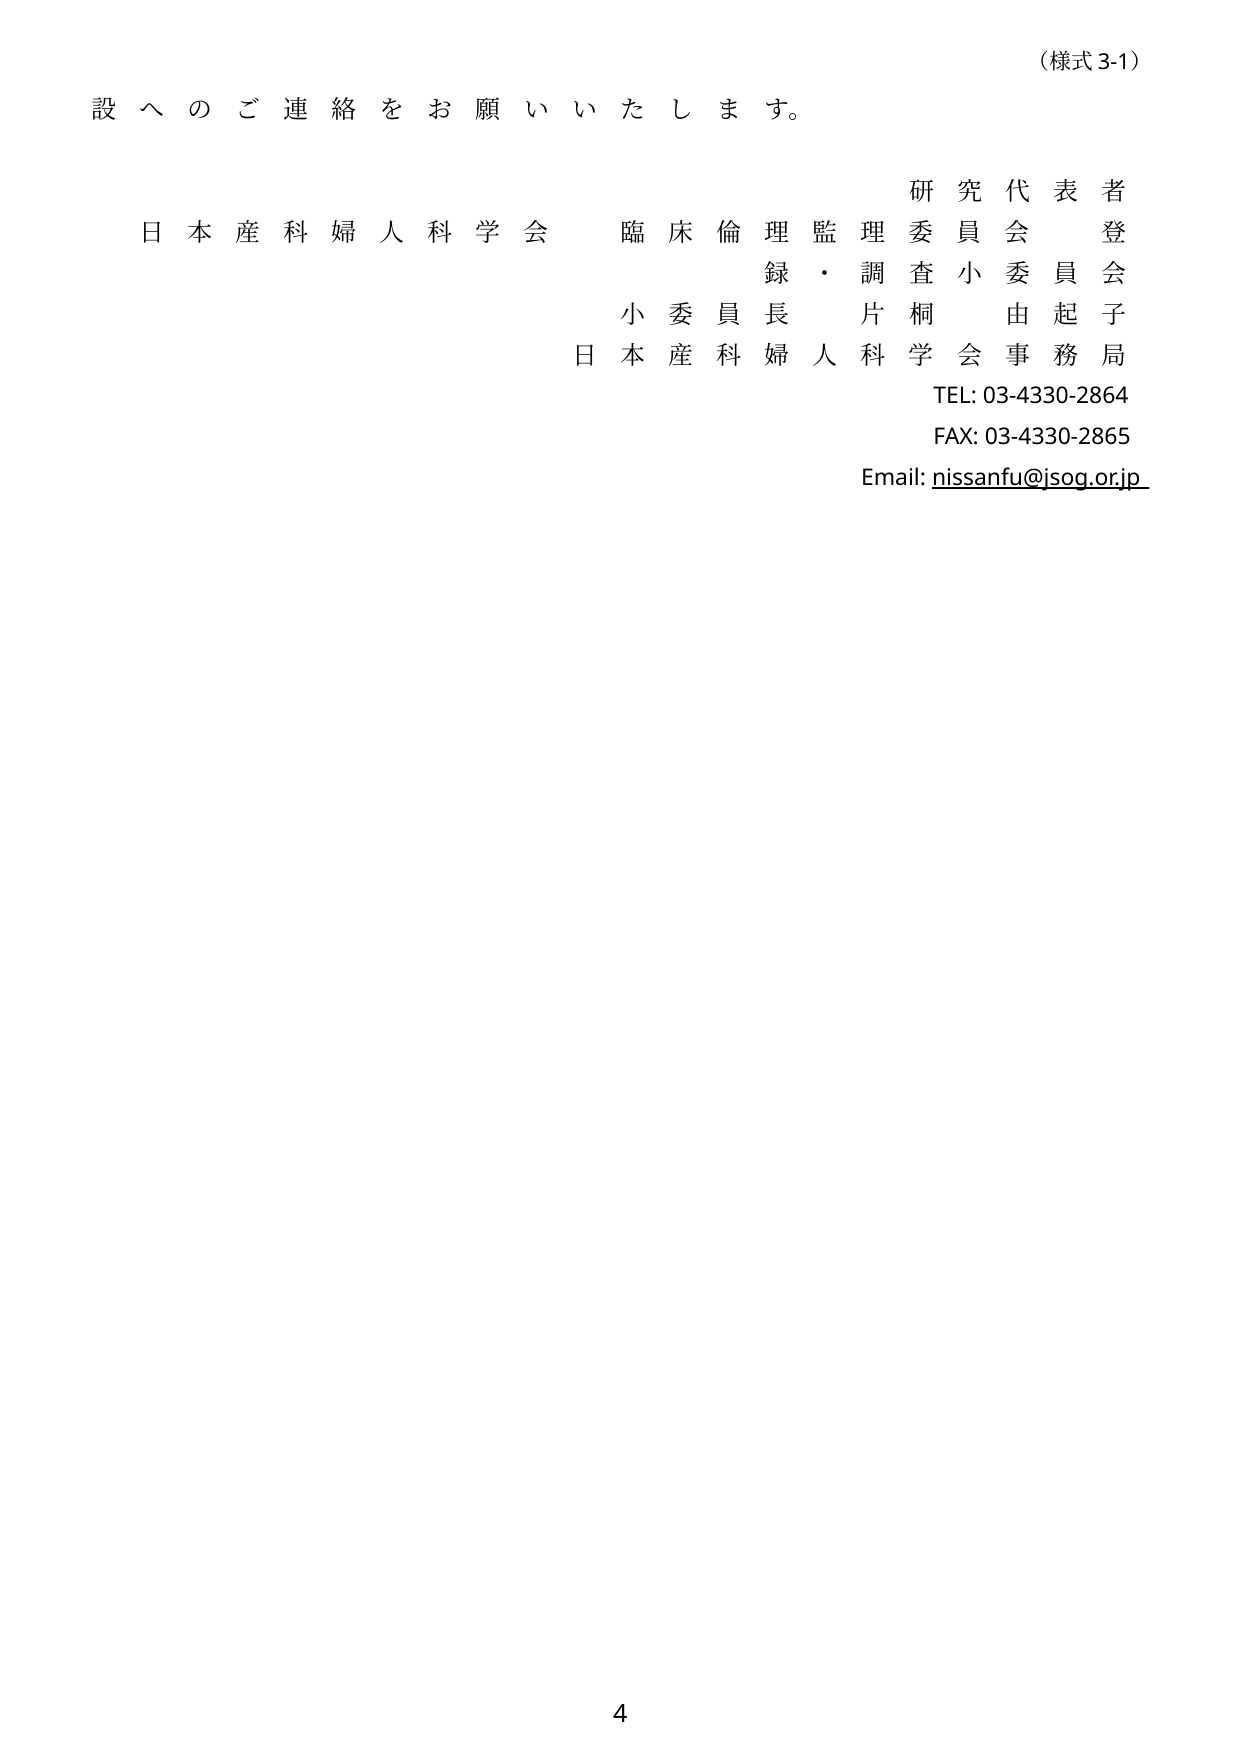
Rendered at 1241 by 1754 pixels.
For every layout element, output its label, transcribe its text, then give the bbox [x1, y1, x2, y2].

text Email: nissanfu@jsog.or.jp [91, 456, 1149, 497]
text FAX: 03-4330-2865 [91, 415, 1149, 456]
text 日本産科婦人科学会 臨床倫理監理委員会 登録・調査小委員会 [91, 210, 1149, 292]
text 日本産科婦人科学会事務局 [91, 333, 1149, 374]
text TEL: 03-4330-2864 [91, 374, 1149, 415]
text 研究代表者 [91, 169, 1149, 210]
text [91, 88, 1149, 128]
text 小委員長 片桐 由起子 [91, 292, 1149, 333]
